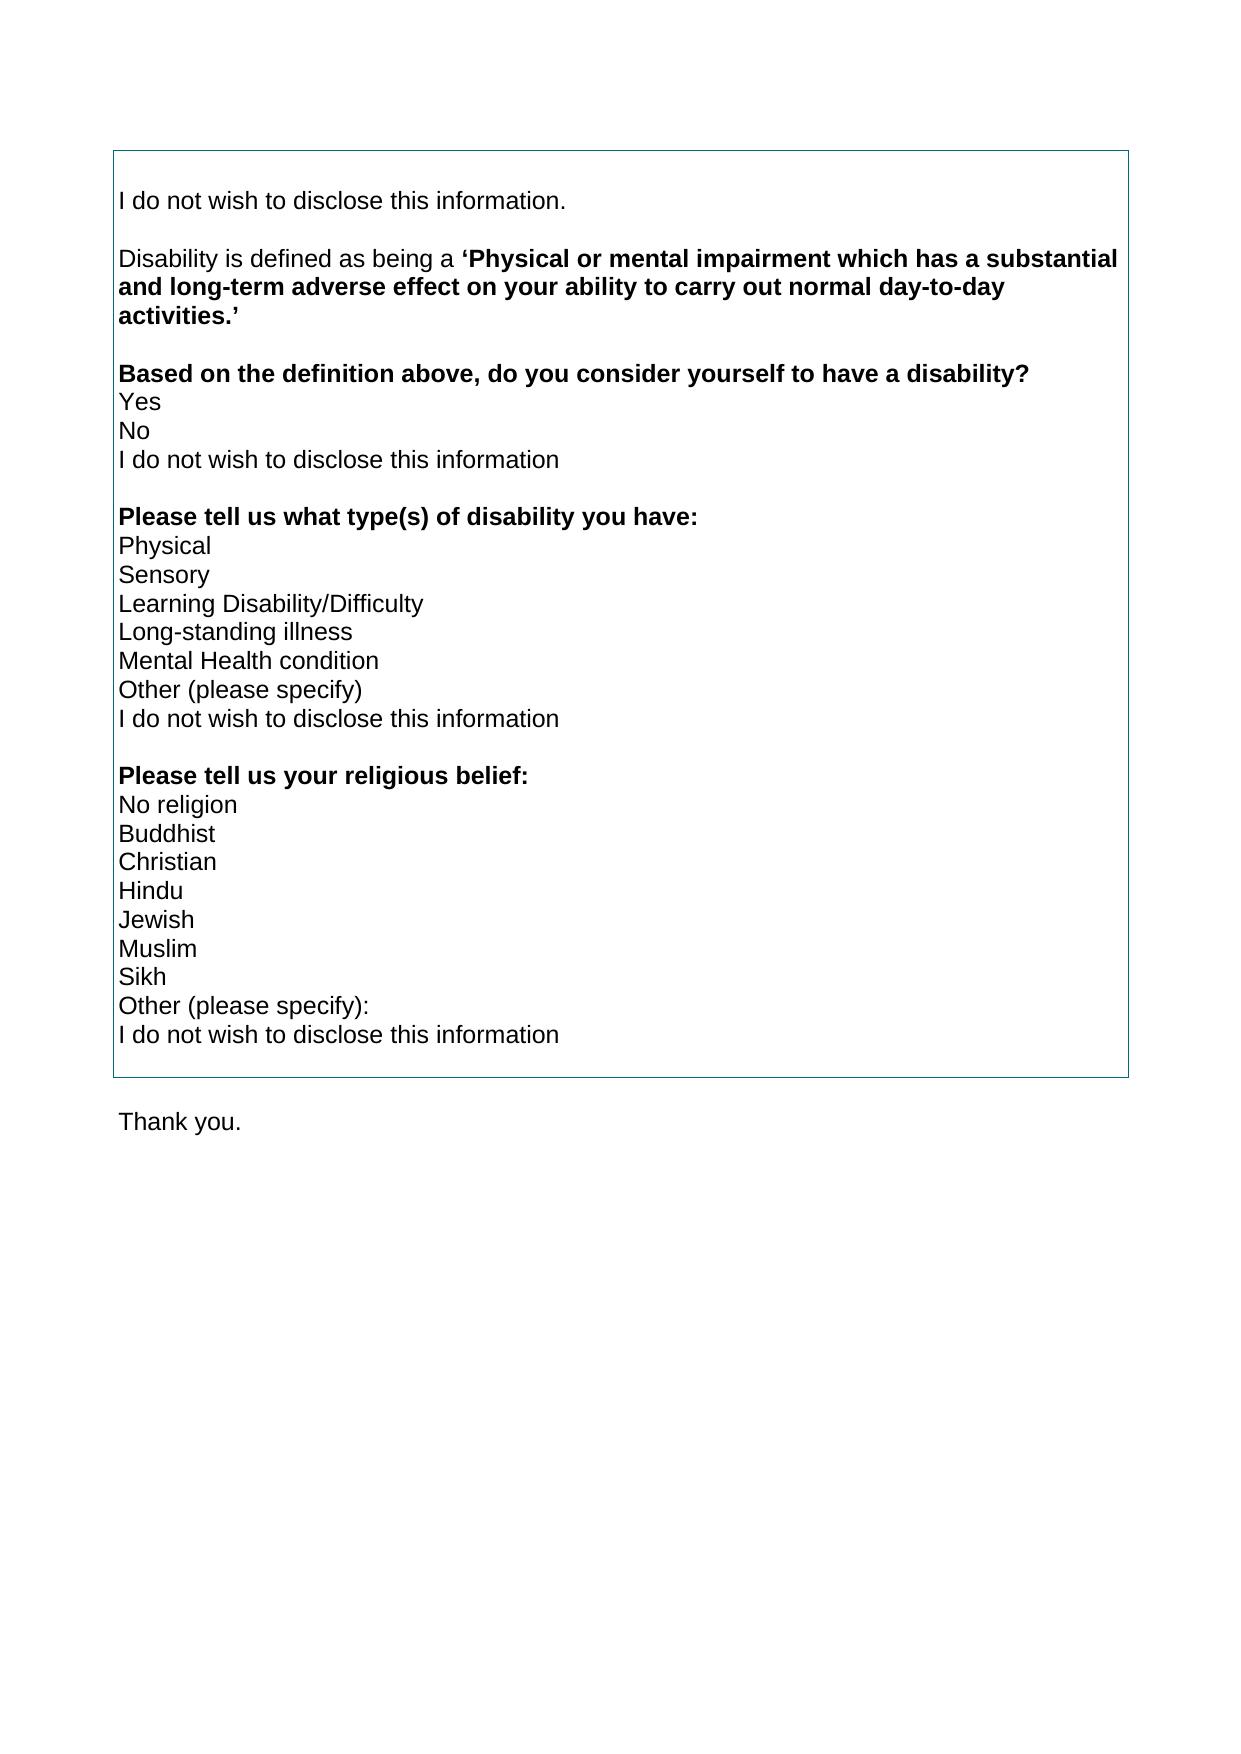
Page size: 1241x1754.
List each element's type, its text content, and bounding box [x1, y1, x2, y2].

text Buddhist [118, 818, 1122, 847]
text Muslim [118, 933, 1122, 962]
text Please tell us what type(s) of disability you have: [118, 502, 1122, 531]
text Hindu [118, 876, 1122, 905]
text Jewish [118, 905, 1122, 933]
text No religion [118, 790, 1122, 818]
text I do not wish to disclose this information. [118, 186, 1122, 215]
text Please tell us your religious belief: [118, 761, 1122, 790]
text Disability is defined as being a ‘Physical or mental impairment which has a substantial and long-term adverse effect on your ability to carry out normal day-to-day activities.’ [118, 243, 1122, 330]
text Sikh [118, 962, 1122, 991]
text Based on the definition above, do you consider yourself to have a disability? [118, 358, 1122, 387]
text I do not wish to disclose this information [118, 445, 1122, 473]
text Christian [118, 847, 1122, 876]
text I do not wish to disclose this information [118, 1020, 1122, 1048]
text I do not wish to disclose this information [118, 703, 1122, 732]
text Mental Health condition [118, 646, 1122, 675]
text Physical [118, 531, 1122, 560]
text Yes [118, 387, 1122, 416]
text Learning Disability/Difficulty [118, 588, 1122, 617]
text No [118, 416, 1122, 445]
text Other (please specify) [118, 675, 1122, 703]
text Long-standing illness [118, 617, 1122, 646]
text Sensory [118, 560, 1122, 588]
text Thank you. [118, 1107, 1122, 1136]
text Other (please specify): [118, 991, 1122, 1020]
